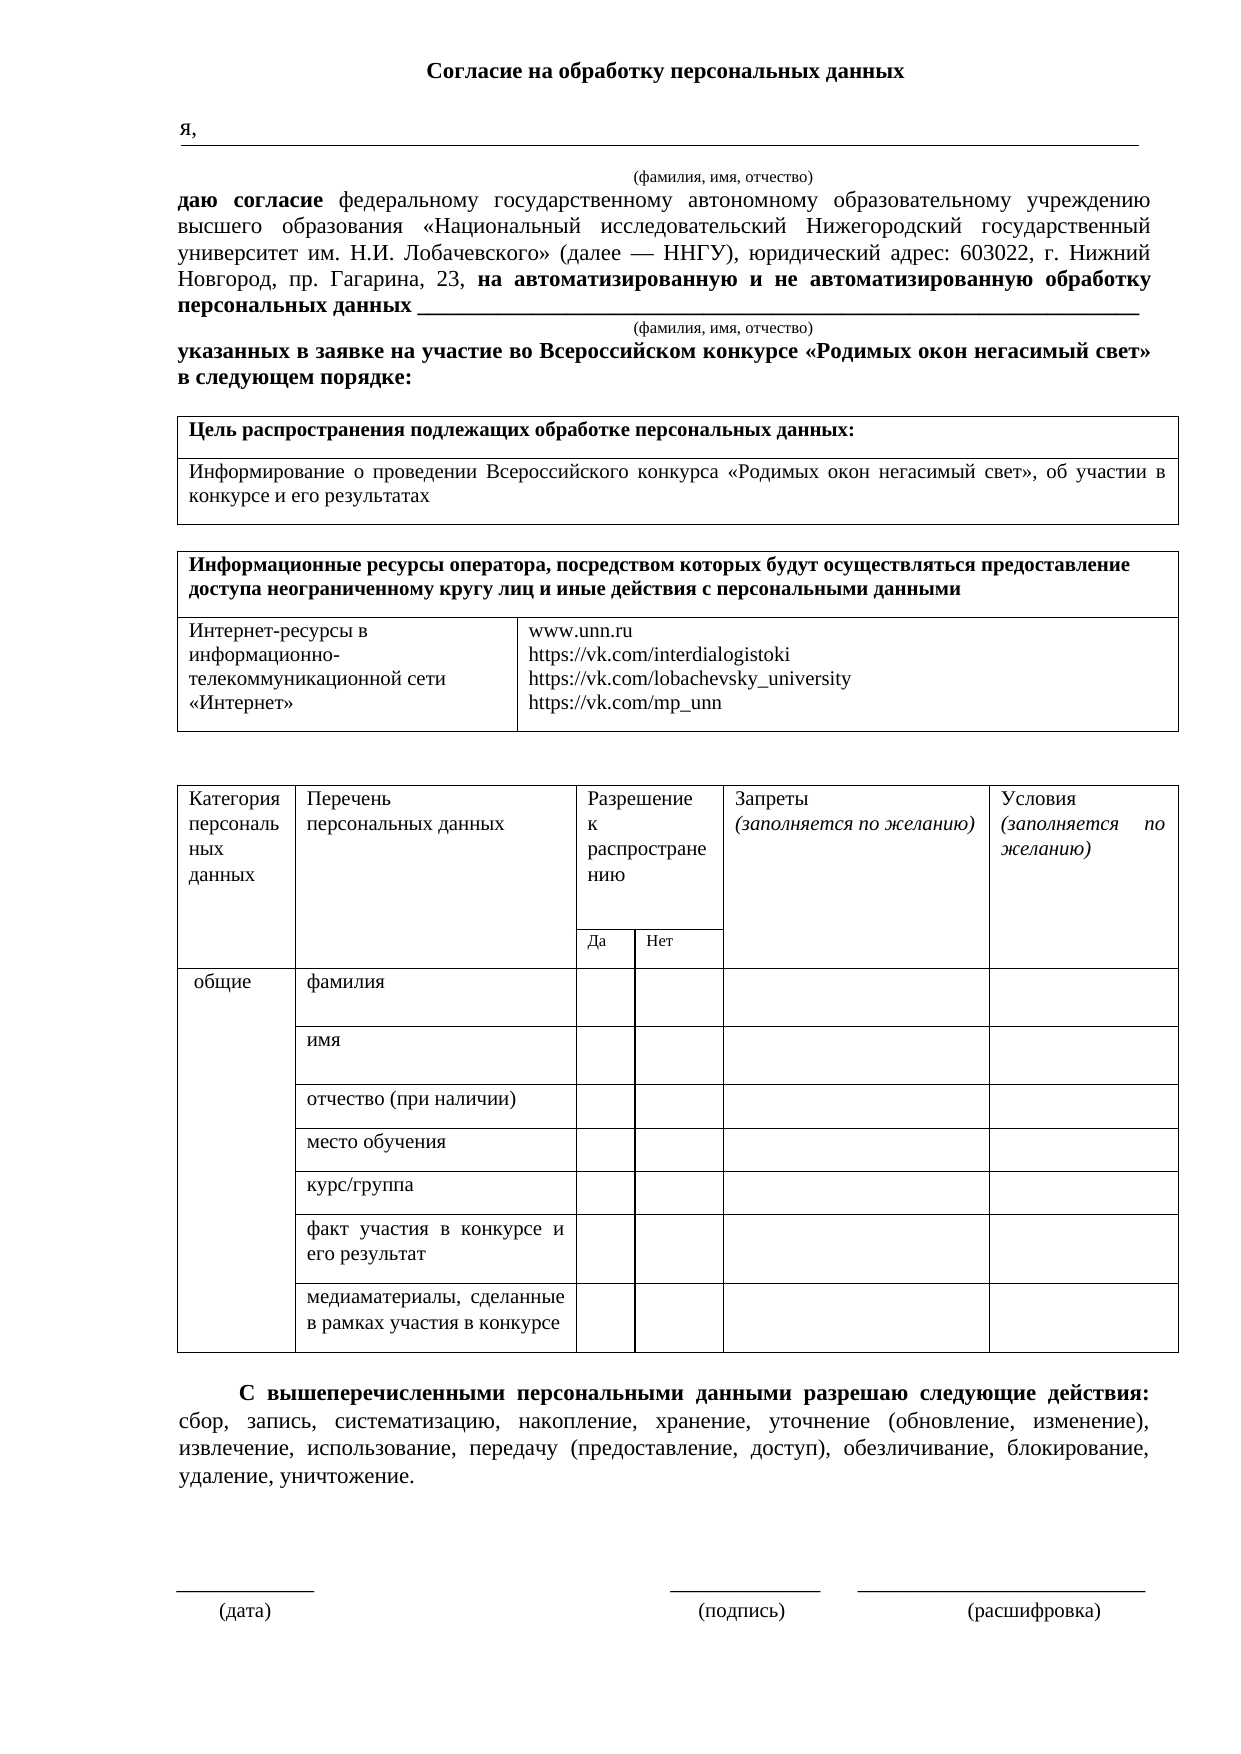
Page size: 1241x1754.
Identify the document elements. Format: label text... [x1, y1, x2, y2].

text я, [179, 112, 1152, 167]
text указанных в заявке на участие во Всероссийском конкурсе «Родимых окон негасимый свет» в следующем порядке: [177, 337, 1152, 389]
table_cell [724, 1284, 989, 1352]
table_header Условия (заполняется по желанию) [990, 786, 1178, 968]
table_cell [724, 1085, 989, 1128]
table_cell [990, 1085, 1178, 1128]
text ___________ ____________ _______________________ [176, 1566, 1152, 1594]
table_cell [724, 1215, 989, 1283]
table_cell медиаматериалы, сделанные в рамках участия в конкурсе [296, 1284, 576, 1352]
table_header Запреты (заполняется по желанию) [724, 786, 989, 968]
table_cell [990, 1027, 1178, 1084]
text (фамилия, имя, отчество) [179, 318, 1151, 337]
table_header Разрешение к распространению [577, 786, 723, 929]
table_cell [577, 1172, 634, 1214]
table_cell [990, 1172, 1178, 1214]
table_cell место обучения [296, 1129, 576, 1171]
table_cell [636, 1085, 723, 1128]
table_cell Информирование о проведении Всероссийского конкурса «Родимых окон негасимый свет», об участии в конкурсе и его результатах [178, 459, 1178, 523]
table_cell [636, 969, 723, 1026]
table_cell [577, 969, 634, 1026]
table_header Перечень персональных данных [296, 786, 576, 968]
text даю согласие федеральному государственному автономному образовательному учреждению высшего образования «Национальный исследовательский Нижегородский государственный университет им. Н.И. Лобачевского» (далее — ННГУ), юридический адрес: 603022, г. Нижний Новгород, пр. Гагарина, 23, на автоматизированную и не автоматизированную обработку персональных данных _______________________________________________________________ [177, 186, 1152, 318]
table_cell имя [296, 1027, 576, 1084]
table_header Информационные ресурсы оператора, посредством которых будут осуществляться предоставление доступа неограниченному кругу лиц и иные действия с персональными данными [178, 552, 1178, 617]
table_cell [724, 1129, 989, 1171]
table_cell [636, 1129, 723, 1171]
table_cell [990, 1129, 1178, 1171]
table_cell курс/группа [296, 1172, 576, 1214]
text С вышеперечисленными персональными данными разрешаю следующие действия: сбор, запись, систематизацию, накопление, хранение, уточнение (обновление, изменение), извлечение, использование, передачу (предоставление, доступ), обезличивание, блокирование, удаление, уничтожение. [179, 1379, 1151, 1488]
table_cell фамилия [296, 969, 576, 1026]
table_cell [577, 1215, 634, 1283]
table_cell [724, 1027, 989, 1084]
table_cell [724, 969, 989, 1026]
table_cell [577, 1085, 634, 1128]
table_header Категория персональных данных [178, 786, 295, 968]
table_cell [636, 1027, 723, 1084]
table_cell Да [577, 930, 634, 968]
table_cell общие [178, 969, 295, 1352]
table_cell [724, 1172, 989, 1214]
table_cell [990, 1215, 1178, 1283]
table_cell Нет [636, 930, 723, 968]
table_cell Интернет-ресурсы в информационно-телекоммуникационной сети «Интернет» [178, 618, 517, 731]
table_cell [990, 1284, 1178, 1352]
table_header Цель распространения подлежащих обработке персональных данных: [178, 417, 1178, 458]
table_cell [636, 1215, 723, 1283]
table_cell [636, 1172, 723, 1214]
text Согласие на обработку персональных данных [377, 59, 954, 83]
table_cell [577, 1027, 634, 1084]
table_cell факт участия в конкурсе и его результат [296, 1215, 576, 1283]
table_cell [636, 1284, 723, 1352]
table_cell [577, 1284, 634, 1352]
table_cell [577, 1129, 634, 1171]
table_cell [990, 969, 1178, 1026]
text (фамилия, имя, отчество) [179, 167, 1151, 186]
table_cell отчество (при наличии) [296, 1085, 576, 1128]
text (дата) (подпись) (расшифровка) [177, 1598, 1152, 1622]
table_cell www.unn.ru https://vk.com/interdialogistoki https://vk.com/lobachevsky_university https://vk.com/mp_unn [518, 618, 1178, 731]
